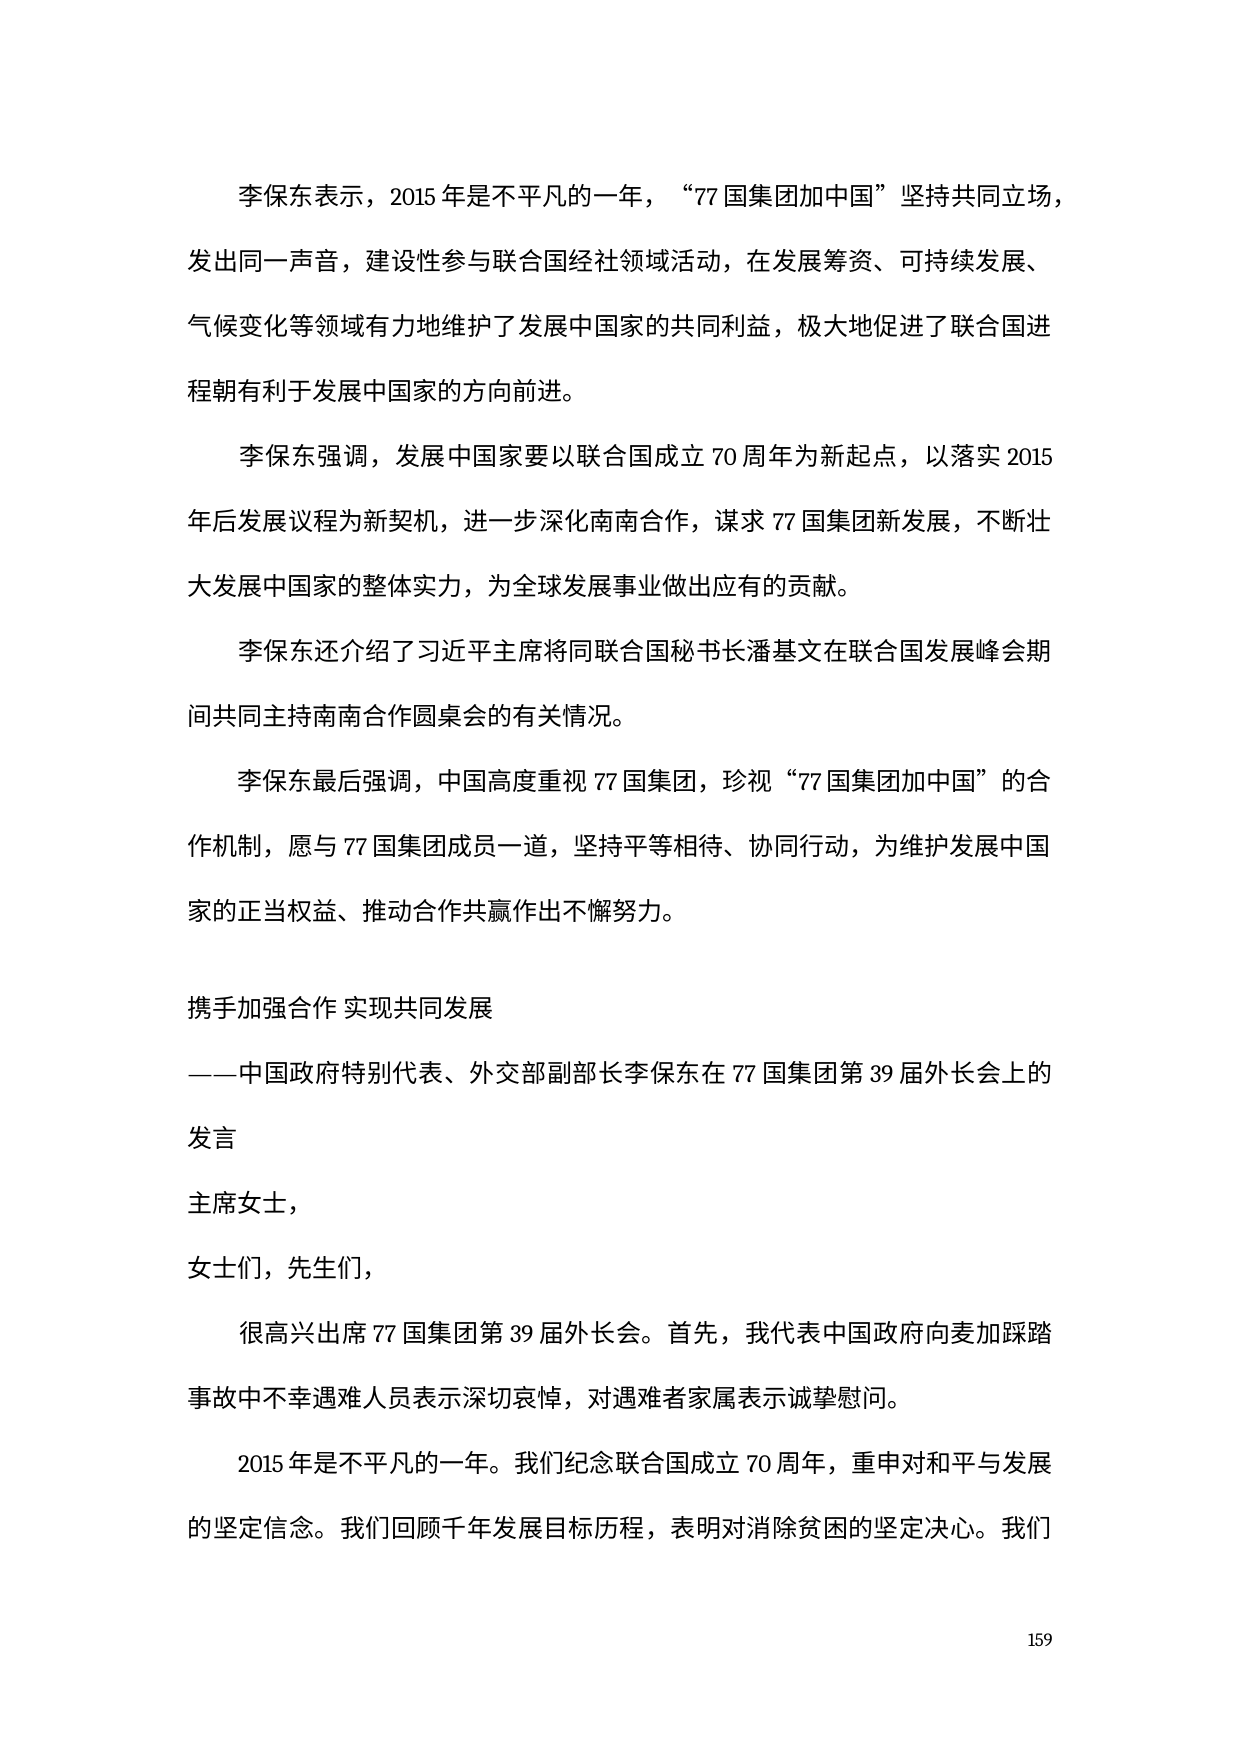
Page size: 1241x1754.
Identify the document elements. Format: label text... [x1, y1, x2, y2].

text 女士们，先生们， [187, 1234, 1053, 1299]
text 李保东还介绍了习近平主席将同联合国秘书长潘基文在联合国发展峰会期间共同主持南南合作圆桌会的有关情况。 [187, 617, 1053, 747]
text 主席女士， [187, 1169, 1053, 1234]
text 李保东表示，2015年是不平凡的一年，“77国集团加中国”坚持共同立场，发出同一声音，建设性参与联合国经社领域活动，在发展筹资、可持续发展、气候变化等领域有力地维护了发展中国家的共同利益，极大地促进了联合国进程朝有利于发展中国家的方向前进。 [187, 162, 1053, 422]
text 携手加强合作 实现共同发展 [187, 974, 1053, 1039]
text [187, 1429, 1053, 1559]
text 李保东强调，发展中国家要以联合国成立70周年为新起点，以落实2015年后发展议程为新契机，进一步深化南南合作，谋求77国集团新发展，不断壮大发展中国家的整体实力，为全球发展事业做出应有的贡献。 [187, 422, 1053, 617]
text ——中国政府特别代表、外交部副部长李保东在77国集团第39届外长会上的发言 [187, 1039, 1053, 1169]
text 很高兴出席77国集团第39届外长会。首先，我代表中国政府向麦加踩踏事故中不幸遇难人员表示深切哀悼，对遇难者家属表示诚挚慰问。 [187, 1299, 1053, 1429]
text 李保东最后强调，中国高度重视77国集团，珍视“77国集团加中国”的合作机制，愿与77国集团成员一道，坚持平等相待、协同行动，为维护发展中国家的正当权益、推动合作共赢作出不懈努力。 [187, 747, 1053, 942]
